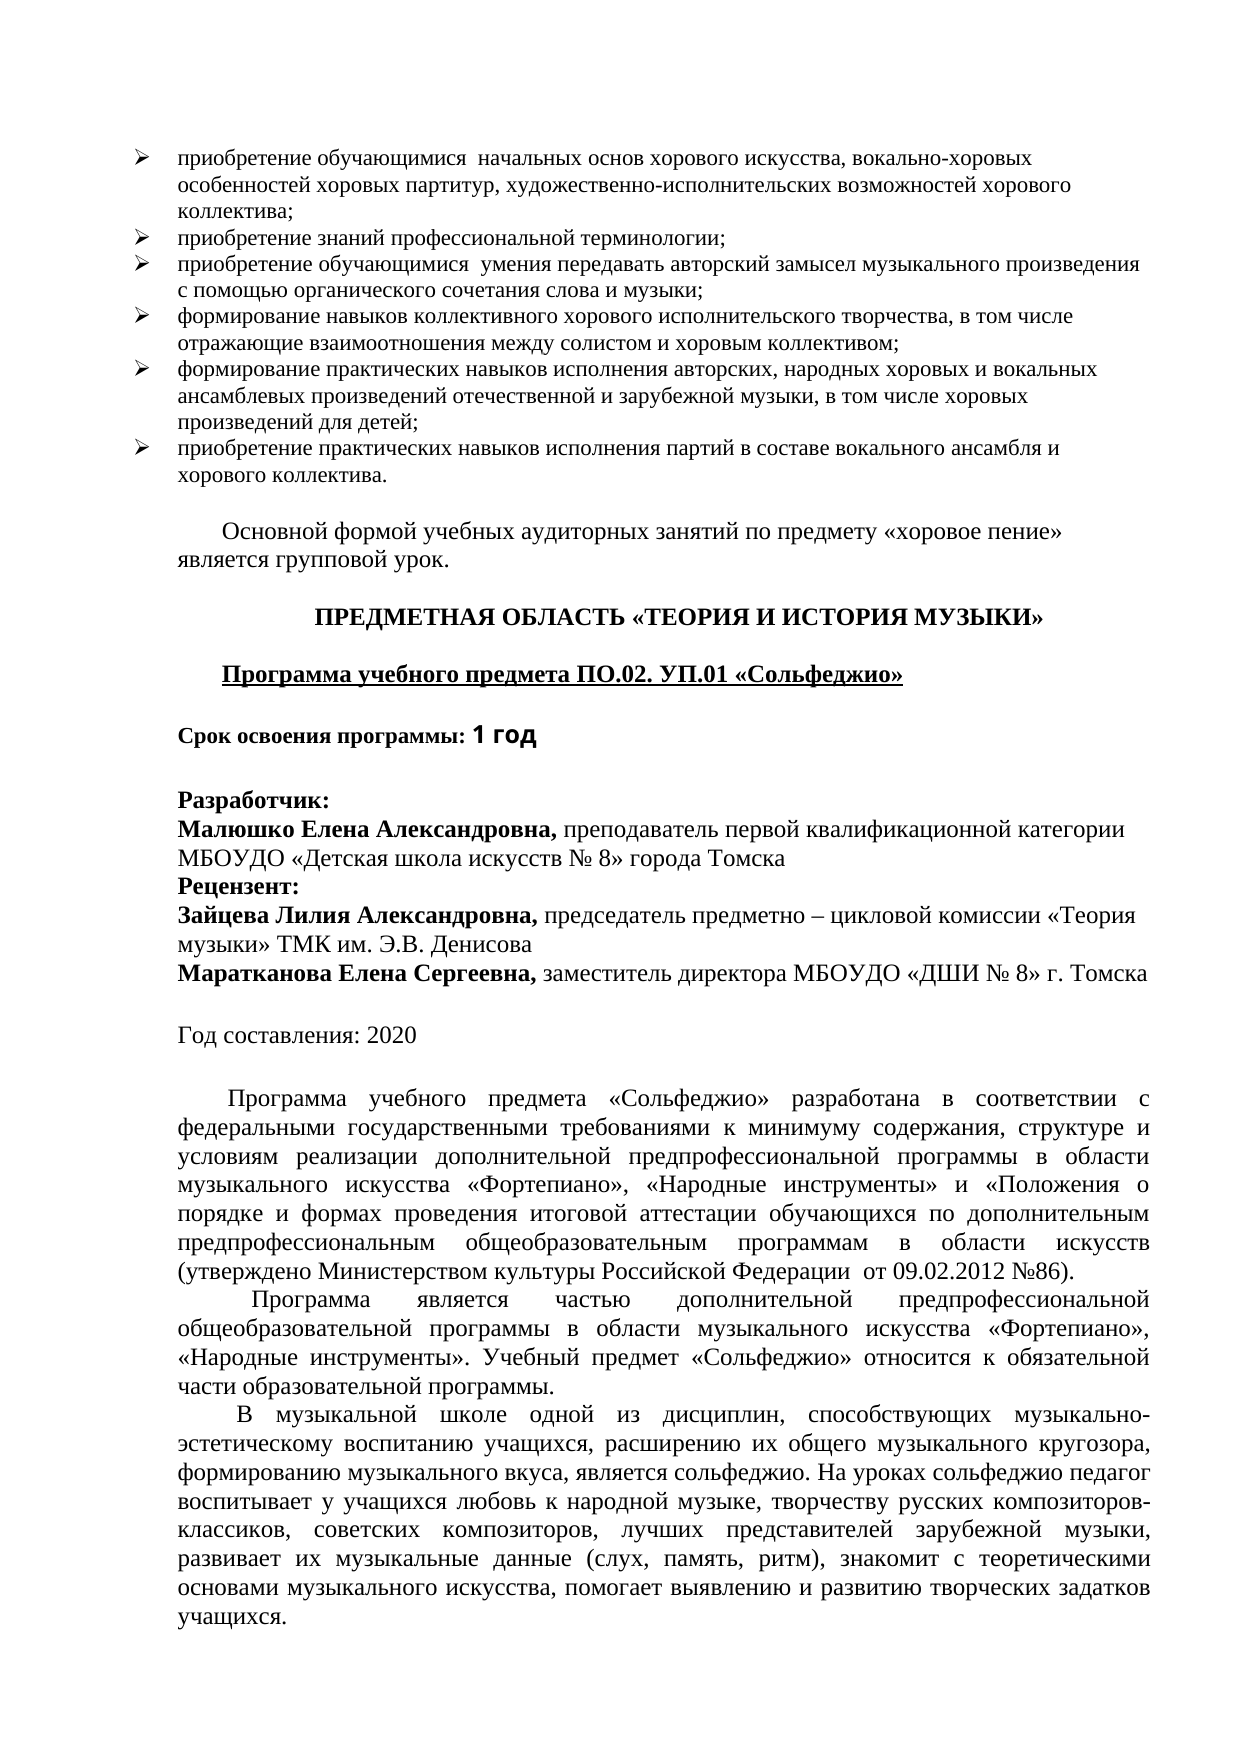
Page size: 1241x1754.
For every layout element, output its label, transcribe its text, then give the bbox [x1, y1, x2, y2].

text Программа является частью дополнительной предпрофессиональной общеобразовательной программы в области музыкального искусства «Фортепиано», «Народные инструменты». Учебный предмет «Сольфеджио» относится к обязательной части образовательной программы. [177, 1284, 1150, 1399]
text Маратканова Елена Сергеевна, заместитель директора МБОУДО «ДШИ № 8» г. Томска [177, 958, 1152, 986]
text Программа учебного предмета «Сольфеджио» разработана в соответствии с федеральными государственными требованиями к минимуму содержания, структуре и условиям реализации дополнительной предпрофессиональной программы в области музыкального искусства «Фортепиано», «Народные инструменты» и «Положения о порядке и формах проведения итоговой аттестации обучающихся по дополнительным предпрофессиональным общеобразовательным программам в области искусств (утверждено Министерством культуры Российской Федерации от 09.02.2012 №86). [177, 1083, 1150, 1284]
list формирование навыков коллективного хорового исполнительского творчества, в том числе отражающие взаимоотношения между солистом и хоровым коллективом; [133, 303, 1152, 355]
text ПРЕДМЕТНАЯ ОБЛАСТЬ «ТЕОРИЯ И ИСТОРИЯ МУЗЫКИ» [177, 602, 1181, 631]
list формирование практических навыков исполнения авторских, народных хоровых и вокальных ансамблевых произведений отечественной и зарубежной музыки, в том числе хоровых произведений для детей; [133, 355, 1152, 434]
text Рецензент: [177, 871, 1152, 900]
text В музыкальной школе одной из дисциплин, способствующих музыкально-эстетическому воспитанию учащихся, расширению их общего музыкального кругозора, формированию музыкального вкуса, является сольфеджио. На уроках сольфеджио педагог воспитывает у учащихся любовь к народной музыке, творчеству русских композиторов-классиков, советских композиторов, лучших представителей зарубежной музыки, развивает их музыкальные данные (слух, память, ритм), знакомит с теоретическими основами музыкального искусства, помогает выявлению и развитию творческих задатков учащихся. [177, 1399, 1152, 1629]
text Малюшко Елена Александровна, преподаватель первой квалификационной категории МБОУДО «Детская школа искусств № 8» города Томска [177, 814, 1152, 871]
text Год составления: 2020 [177, 1021, 1152, 1049]
text Зайцева Лилия Александровна, председатель предметно – цикловой комиссии «Теория музыки» ТМК им. Э.В. Денисова [177, 900, 1152, 958]
list приобретение обучающимися умения передавать авторский замысел музыкального произведения с помощью органического сочетания слова и музыки; [133, 250, 1152, 303]
text Программа учебного предмета ПО.02. УП.01 «Сольфеджио» [177, 659, 1152, 688]
text Разработчик: [177, 785, 1152, 814]
text Основной формой учебных аудиторных занятий по предмету «хоровое пение» является групповой урок. [177, 516, 1152, 573]
list приобретение практических навыков исполнения партий в составе вокального ансамбля и хорового коллектива. [133, 434, 1152, 487]
list приобретение обучающимися начальных основ хорового искусства, вокально-хоровых особенностей хоровых партитур, художественно-исполнительских возможностей хорового коллектива; [133, 144, 1152, 223]
list приобретение знаний профессиональной терминологии; [133, 223, 1152, 250]
text Срок освоения программы: 1 год [177, 717, 1152, 751]
